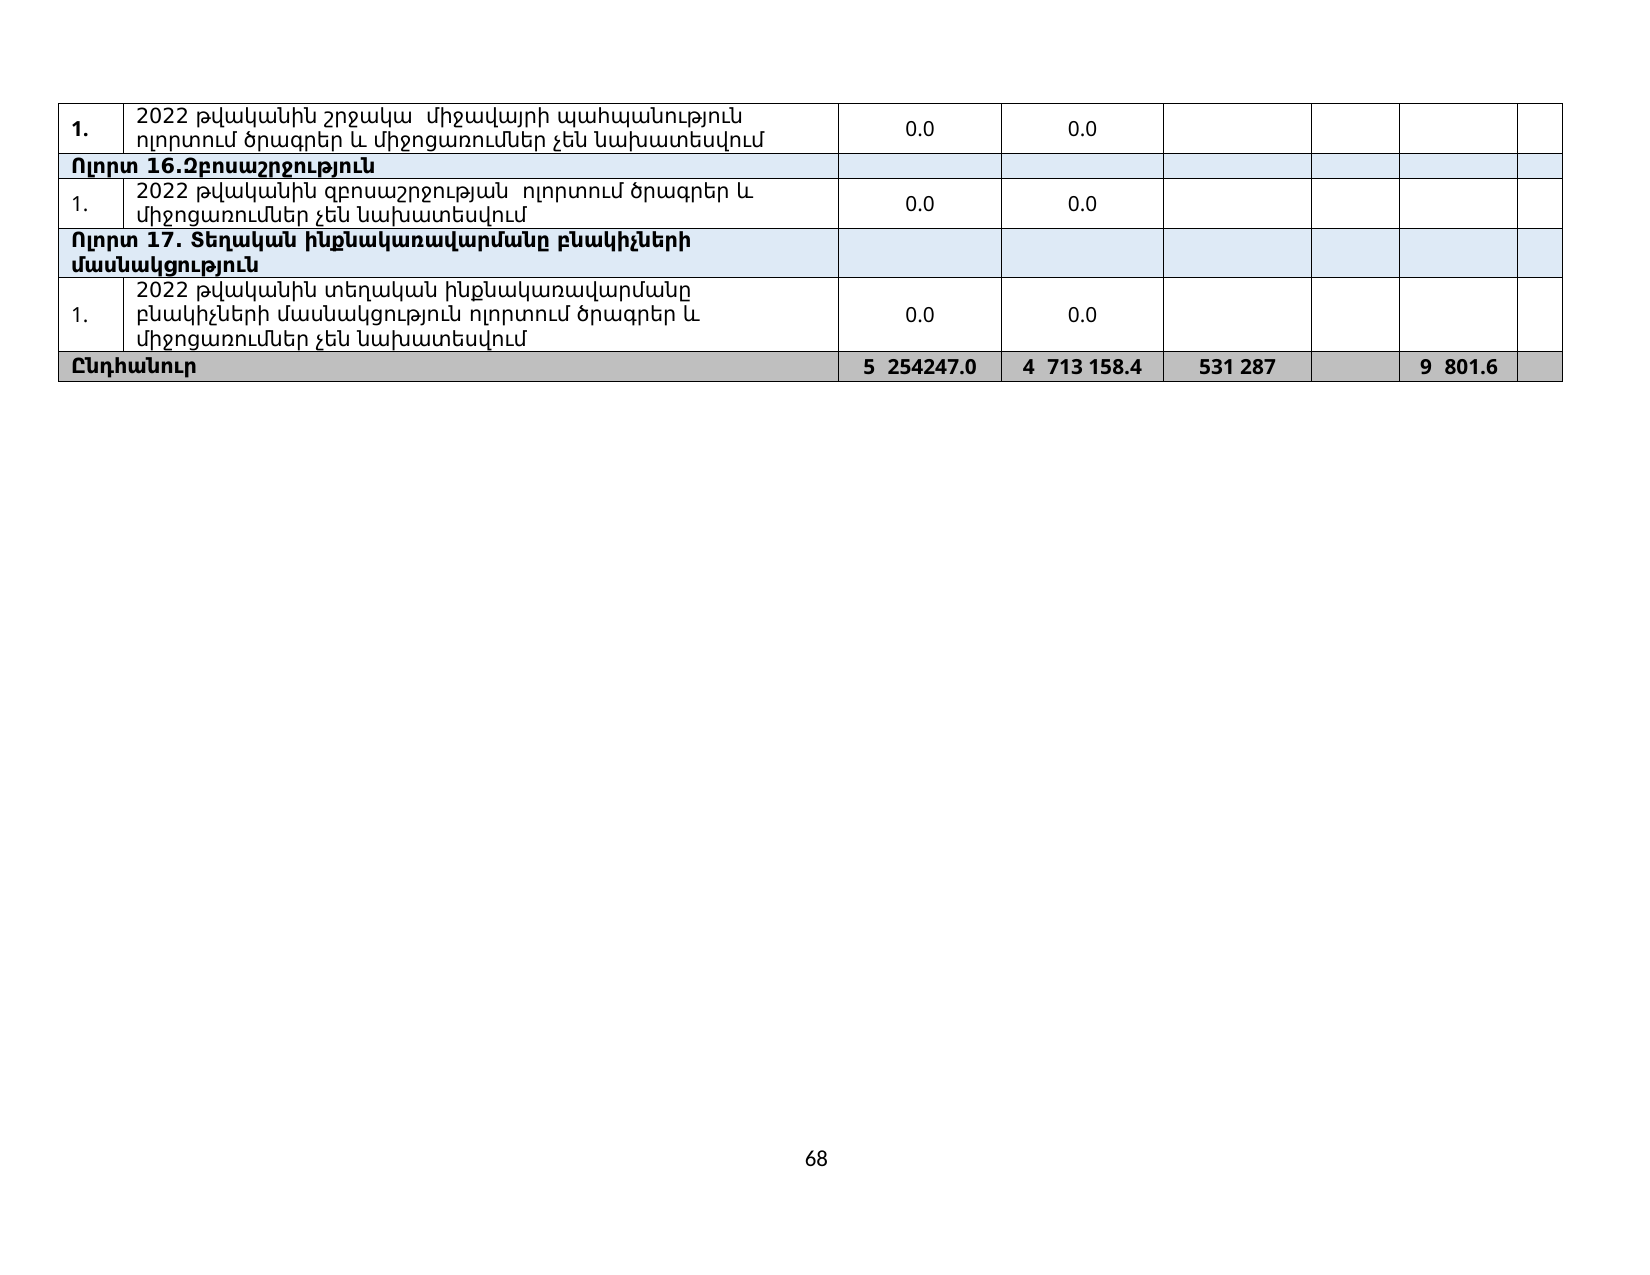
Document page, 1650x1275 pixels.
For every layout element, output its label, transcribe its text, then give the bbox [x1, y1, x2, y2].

table_cell [1400, 154, 1517, 178]
table_cell [1518, 104, 1562, 153]
table_cell [1312, 278, 1399, 351]
table_cell 0.0 [839, 278, 1001, 351]
table_cell 1. [59, 104, 123, 153]
table_cell 0.0 [1002, 179, 1163, 227]
table_cell 0.0 [1002, 278, 1163, 351]
table_cell [1518, 179, 1562, 227]
table_cell 1. [59, 278, 123, 351]
table_cell 0.0 [1002, 104, 1163, 153]
table_cell [1002, 229, 1163, 277]
table_cell [1518, 154, 1562, 178]
table_cell [1164, 179, 1311, 227]
table_cell 5 254247.0 [839, 352, 1001, 381]
table_cell [1400, 104, 1517, 153]
table_cell 2022 թվականին շրջակա միջավայրի պահպանություն ոլորտում ծրագրեր և միջոցառումներ չեն նախատեսվում [124, 104, 838, 153]
table_cell [1312, 179, 1399, 227]
table_cell 2022 թվականին զբոսաշրջության ոլորտում ծրագրեր և միջոցառումներ չեն նախատեսվում [124, 179, 838, 227]
table_cell [1164, 104, 1311, 153]
table_cell [1518, 229, 1562, 277]
table_cell [839, 229, 1001, 277]
table_cell 531 287 [1164, 352, 1311, 381]
table_cell [1312, 104, 1399, 153]
table_cell [1164, 154, 1311, 178]
table_cell Ընդհանուր [59, 352, 838, 381]
table_cell 0.0 [839, 179, 1001, 227]
table_cell Ոլորտ 17. Տեղական ինքնակառավարմանը բնակիչների մասնակցություն [59, 229, 838, 277]
table_cell 9 801.6 [1400, 352, 1517, 381]
table_cell [1400, 278, 1517, 351]
table_cell [1312, 154, 1399, 178]
table_cell 0.0 [839, 104, 1001, 153]
table_cell 2022 թվականին տեղական ինքնակառավարմանը բնակիչների մասնակցություն ոլորտում ծրագրեր և միջոցառումներ չեն նախատեսվում [124, 278, 838, 351]
table_cell 1. [59, 179, 123, 227]
table_cell [1164, 278, 1311, 351]
table_cell [1400, 179, 1517, 227]
table_cell [1518, 278, 1562, 351]
table_cell [1400, 229, 1517, 277]
table_cell [1312, 229, 1399, 277]
table_cell Ոլորտ 16.Զբոսաշրջություն [59, 154, 838, 178]
table_cell [1002, 154, 1163, 178]
table_cell [1312, 352, 1399, 381]
table_cell [1164, 229, 1311, 277]
table_cell 4 713 158.4 [1002, 352, 1163, 381]
table_cell [839, 154, 1001, 178]
table_cell [1518, 352, 1562, 381]
